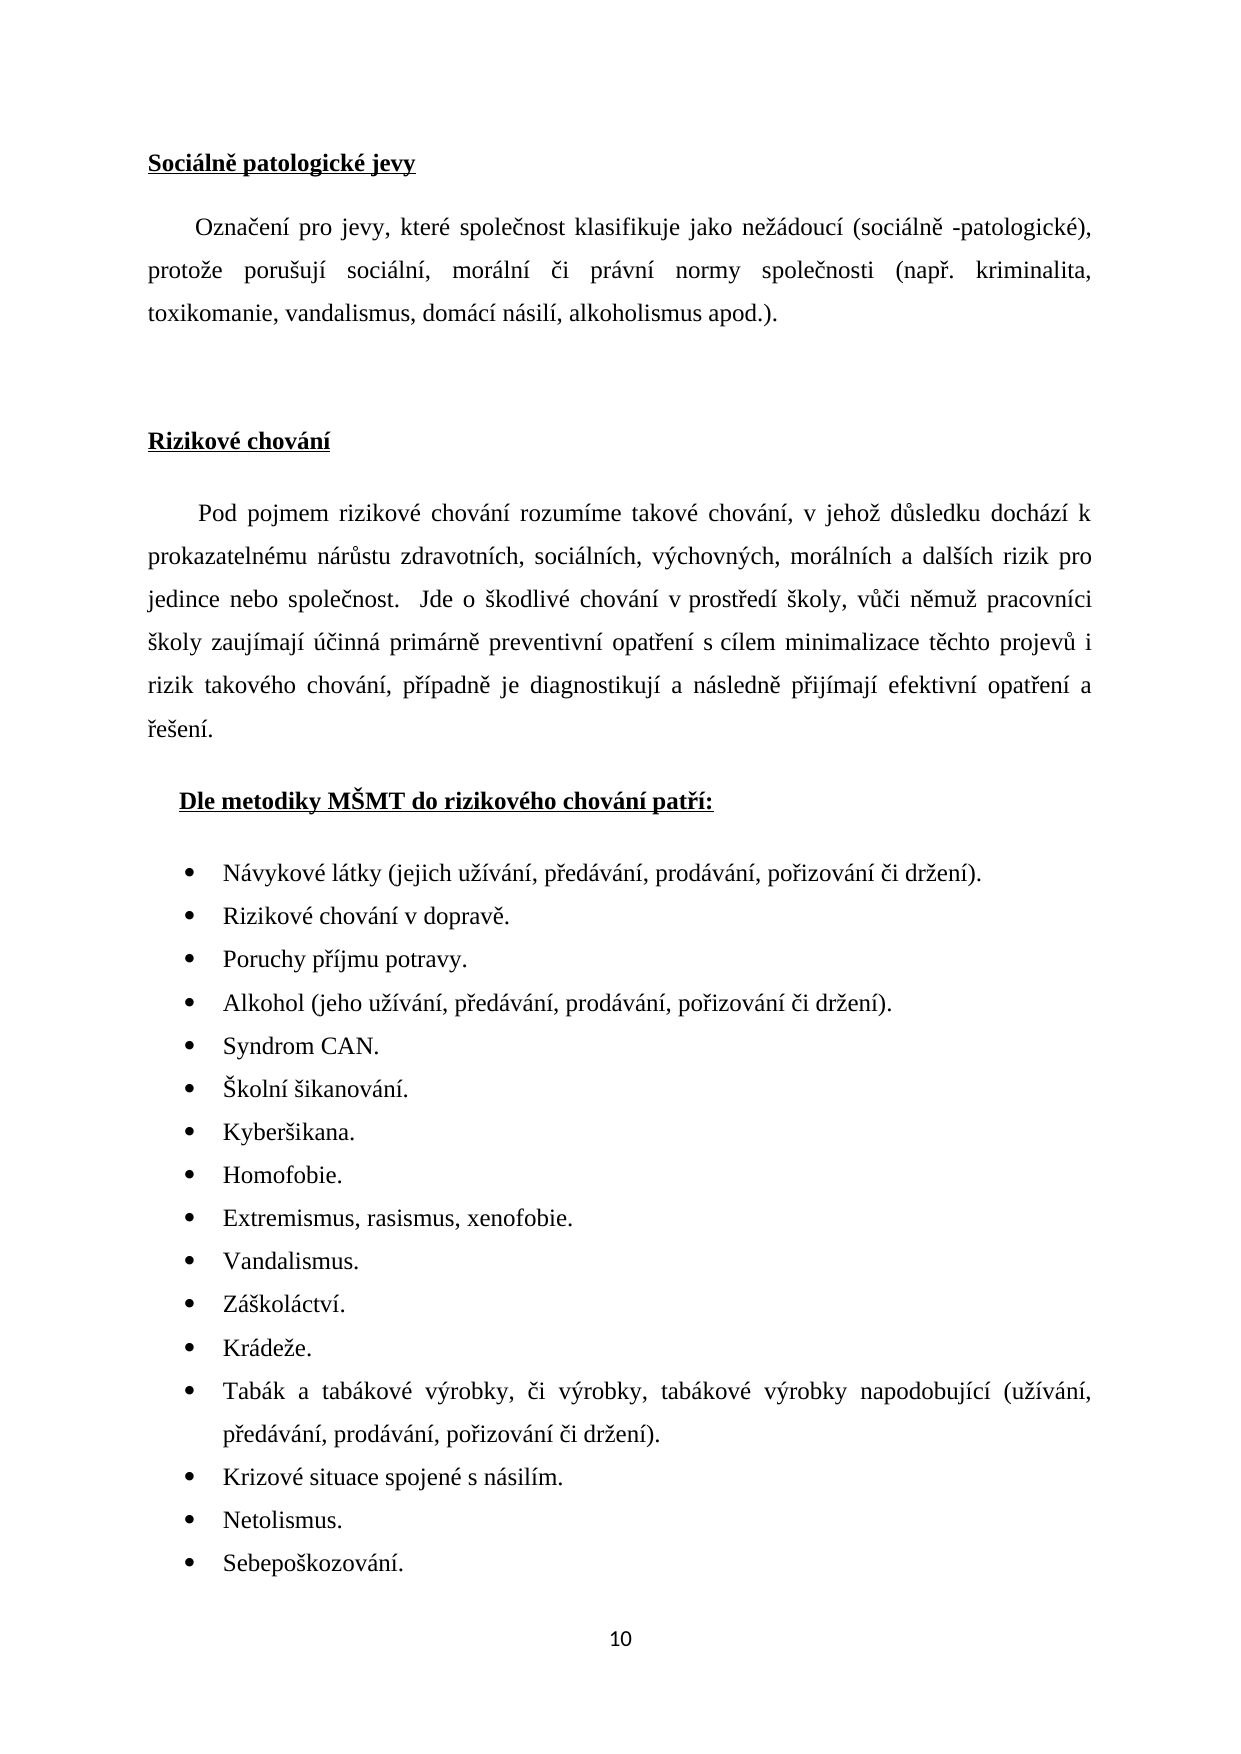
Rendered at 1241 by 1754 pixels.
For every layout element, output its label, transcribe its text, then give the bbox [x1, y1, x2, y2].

list Rizikové chování v dopravě. [185, 931, 1093, 959]
list Alkohol (jeho užívání, předávání, prodávání, pořizování či držení). [185, 1075, 1093, 1104]
list Syndrom CAN. [185, 1147, 1093, 1176]
list Návykové látky (jejich užívání, předávání, prodávání, pořizování či držení). [185, 858, 1093, 887]
list Homofobie. [185, 1364, 1093, 1393]
list Poruchy příjmu potravy. [185, 1003, 1093, 1032]
list Kyberšikana. [185, 1292, 1093, 1321]
list Školní šikanování. [185, 1220, 1093, 1248]
text Sociálně patologické jevy [148, 148, 1093, 176]
list Vandalismus. [185, 1509, 1093, 1538]
list Extremismus, rasismus, xenofobie. [185, 1437, 1093, 1465]
text Rizikové chování [148, 426, 1093, 454]
text Označení pro jevy, které společnost klasifikuje jako nežádoucí (sociálně -patologické), protože porušují sociální, morální či právní normy společnosti (např. kriminalita, toxikomanie, vandalismus, domácí násilí, alkoholismus apod.). [148, 212, 1093, 327]
text Pod pojmem rizikové chování rozumíme takové chování, v jehož důsledku dochází k prokazatelnému nárůstu zdravotních, sociálních, výchovných, morálních a dalších rizik pro jedince nebo společnost. Jde o škodlivé chování v prostředí školy, vůči němuž pracovníci školy zaujímají účinná primárně preventivní opatření s cílem minimalizace těchto projevů i rizik takového chování, případně je diagnostikují a následně přijímají efektivní opatření a řešení. [148, 498, 1093, 742]
text Dle metodiky MŠMT do rizikového chování patří: [148, 786, 1093, 815]
